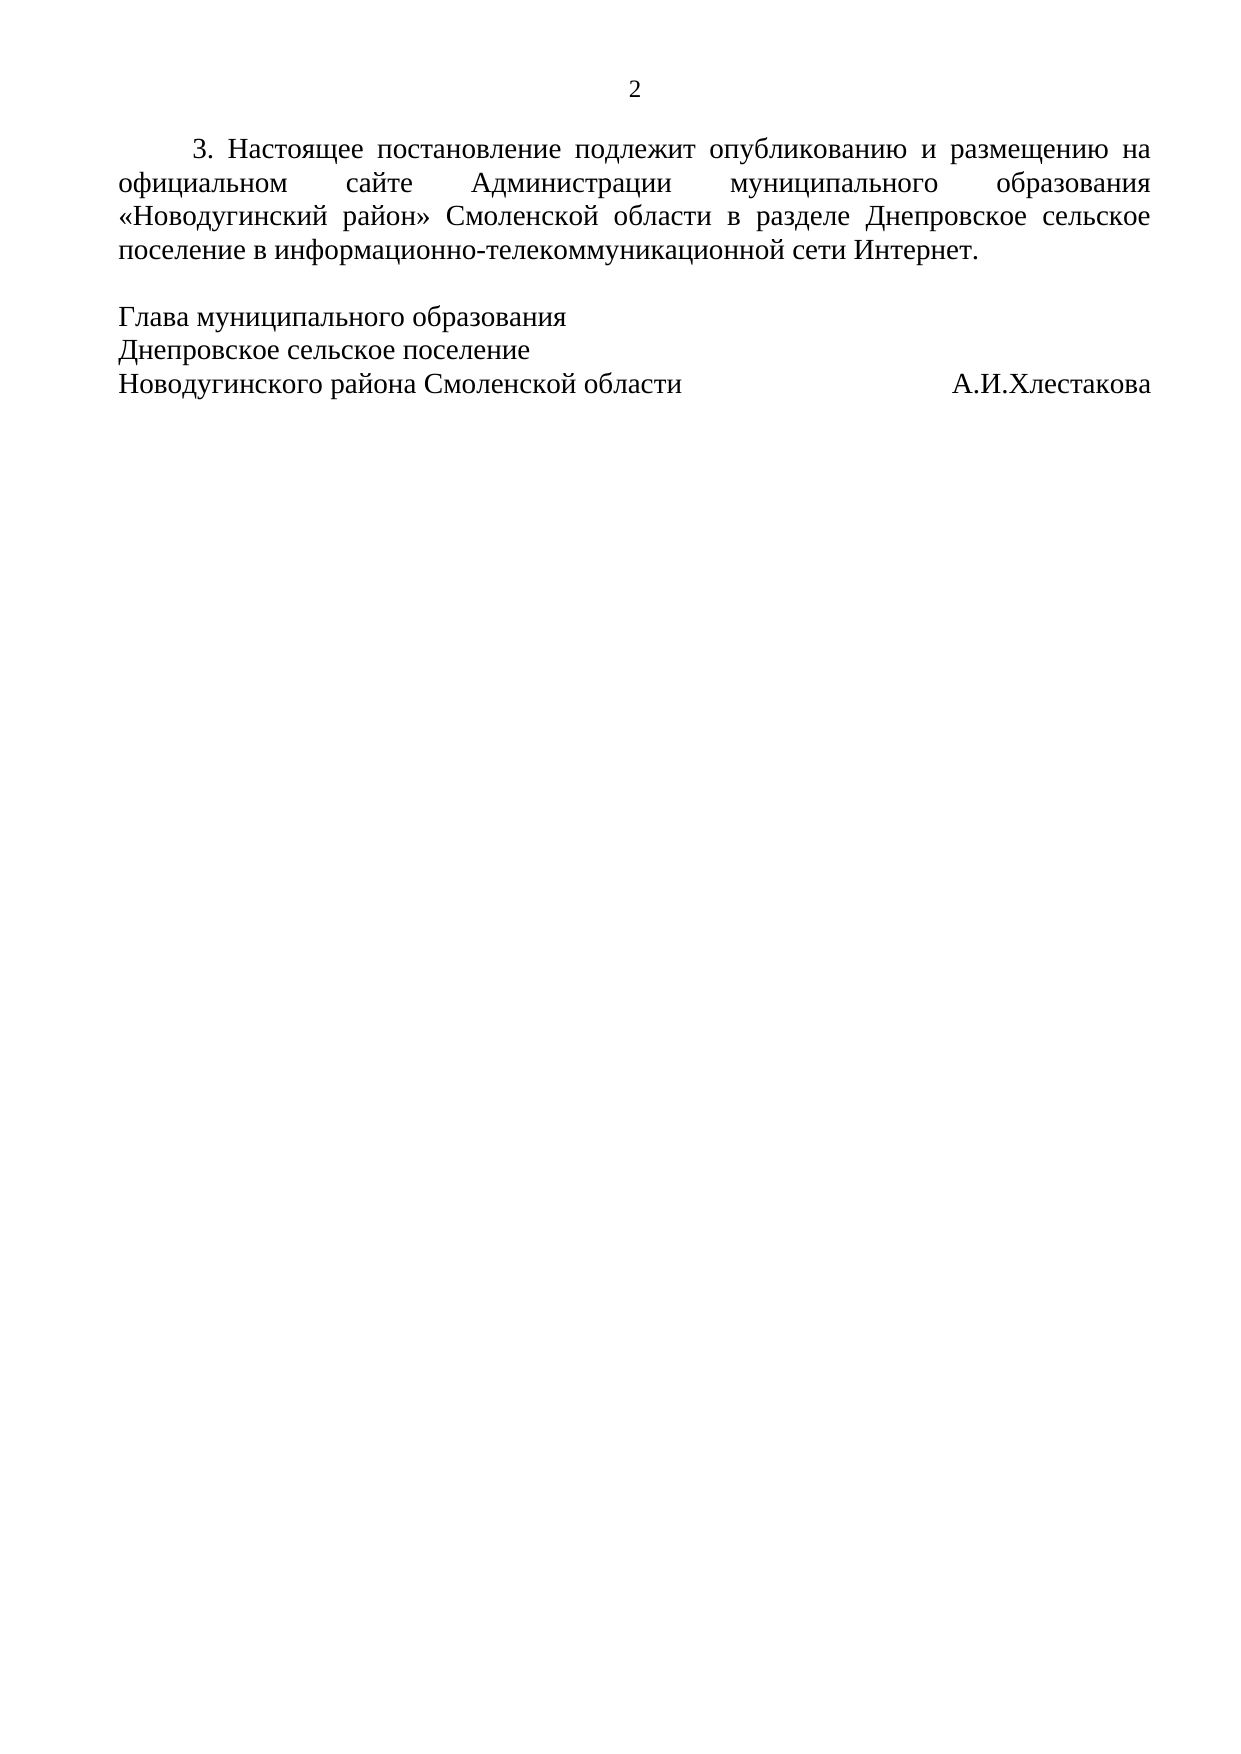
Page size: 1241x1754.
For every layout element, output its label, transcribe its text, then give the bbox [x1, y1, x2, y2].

text Глава муниципального образования [118, 299, 1152, 332]
text Днепровское сельское поселение [118, 332, 1152, 366]
text 3. Настоящее постановление подлежит опубликованию и размещению на официальном сайте Администрации муниципального образования «Новодугинский район» Смоленской области в разделе Днепровское сельское поселение в информационно-телекоммуникационной сети Интернет. [118, 131, 1152, 265]
text Новодугинского района Смоленской области А.И.Хлестакова [118, 366, 1152, 399]
